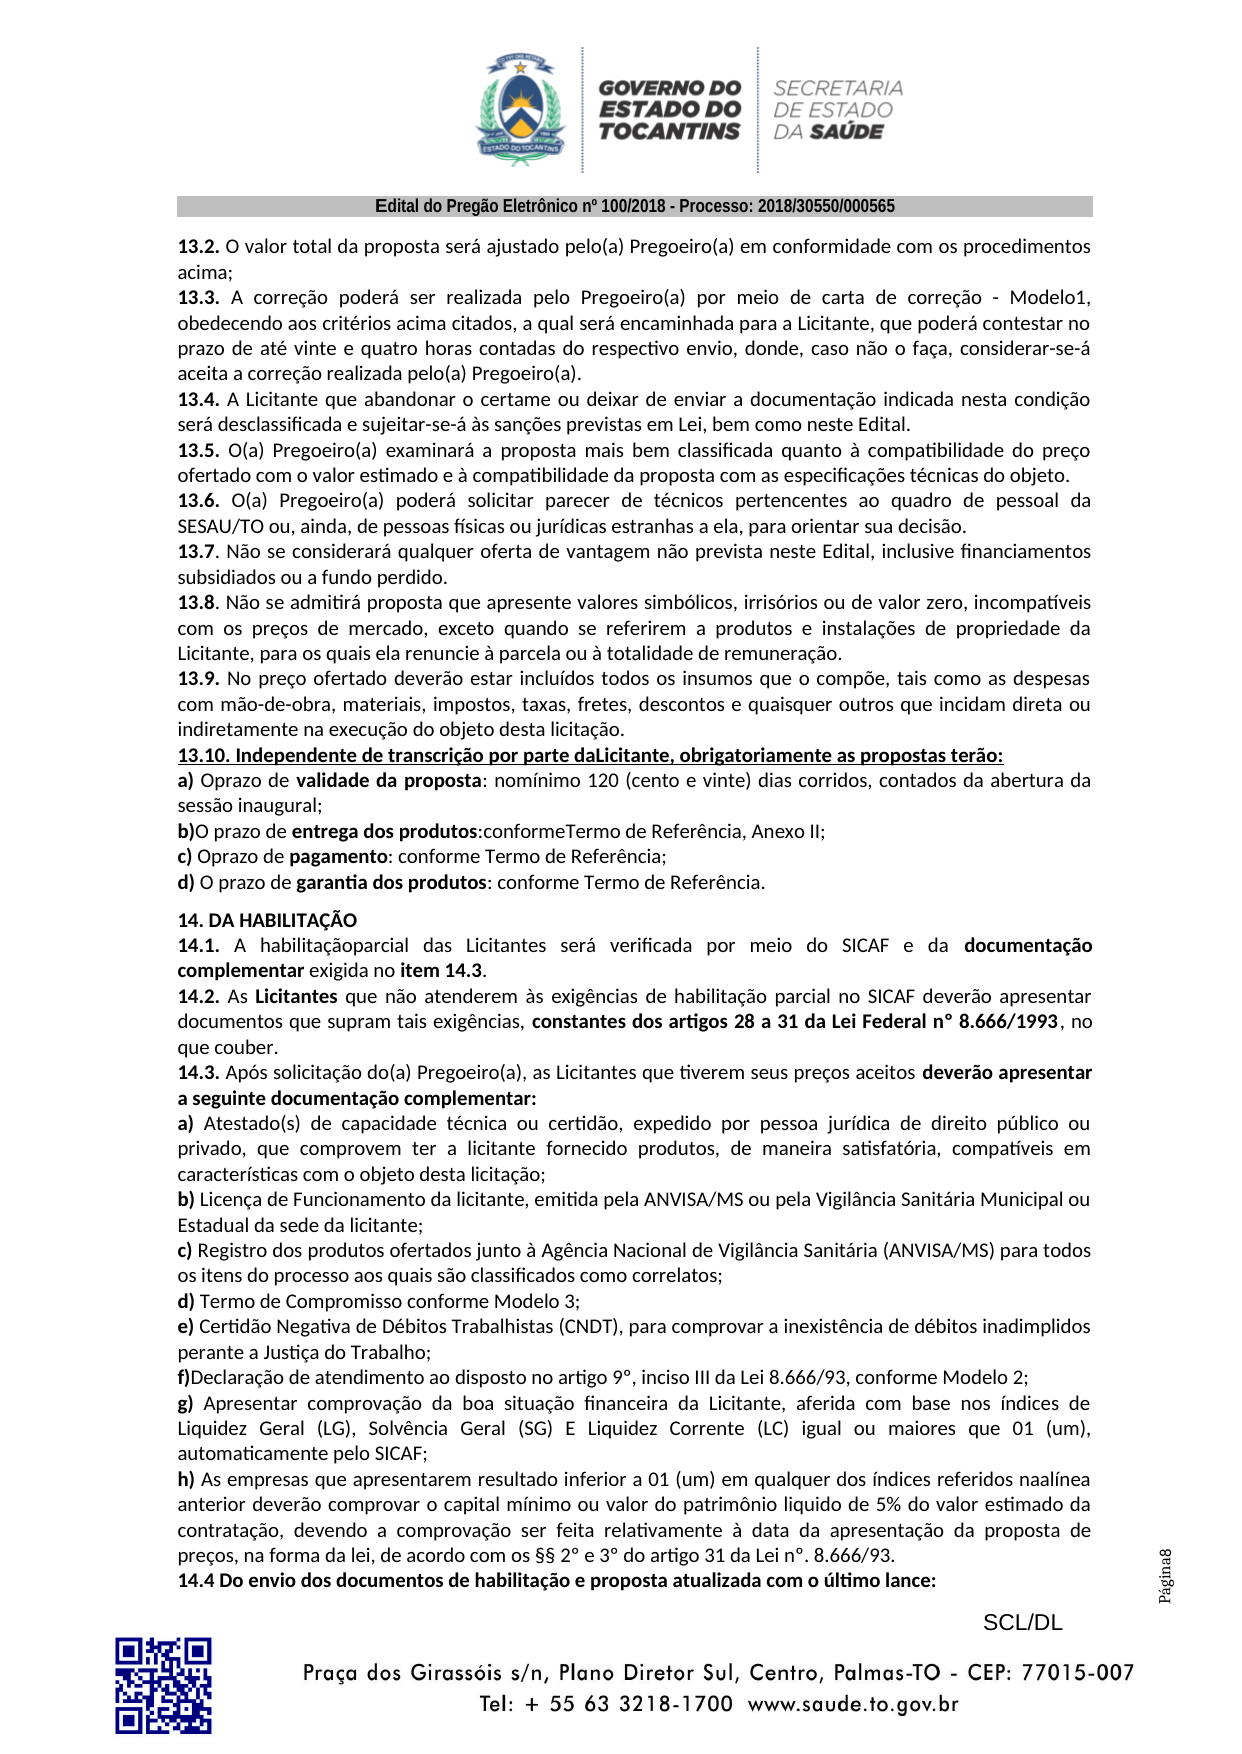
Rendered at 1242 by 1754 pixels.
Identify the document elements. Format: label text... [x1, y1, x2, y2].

text 13.2. O valor total da proposta será ajustado pelo(a) Pregoeiro(a) em conformidade com os procedimentos acima; [177, 233, 1093, 284]
text 13.4. A Licitante que abandonar o certame ou deixar de enviar a documentação indicada nesta condição será desclassificada e sujeitar-se-á às sanções previstas em Lei, bem como neste Edital. [177, 386, 1093, 437]
text d) Termo de Compromisso conforme Modelo 3; [177, 1288, 1093, 1313]
text 13.10. Independente de transcrição por parte daLicitante, obrigatoriamente as propostas terão: [177, 742, 1093, 767]
text c) Registro dos produtos ofertados junto à Agência Nacional de Vigilância Sanitária (ANVISA/MS) para todos os itens do processo aos quais são classificados como correlatos; [177, 1237, 1093, 1288]
text h) As empresas que apresentarem resultado inferior a 01 (um) em qualquer dos índices referidos naalínea anterior deverão comprovar o capital mínimo ou valor do patrimônio liquido de 5% do valor estimado da contratação, devendo a comprovação ser feita relativamente à data da apresentação da proposta de preços, na forma da lei, de acordo com os §§ 2º e 3º do artigo 31 da Lei nº. 8.666/93. [177, 1466, 1093, 1568]
text 13.9. No preço ofertado deverão estar incluídos todos os insumos que o compõe, tais como as despesas com mão-de-obra, materiais, impostos, taxas, fretes, descontos e quaisquer outros que incidam direta ou indiretamente na execução do objeto desta licitação. [177, 666, 1093, 742]
text c) Oprazo de pagamento: conforme Termo de Referência; [177, 843, 1093, 869]
picture [291, 44, 1093, 175]
text 14.3. Após solicitação do(a) Pregoeiro(a), as Licitantes que tiverem seus preços aceitos deverão apresentar a seguinte documentação complementar: [177, 1059, 1093, 1110]
text 13.6. O(a) Pregoeiro(a) poderá solicitar parecer de técnicos pertencentes ao quadro de pessoal da SESAU/TO ou, ainda, de pessoas físicas ou jurídicas estranhas a ela, para orientar sua decisão. [177, 488, 1093, 538]
text e) Certidão Negativa de Débitos Trabalhistas (CNDT), para comprovar a inexistência de débitos inadimplidos perante a Justiça do Trabalho; [177, 1313, 1093, 1364]
text 13.7. Não se considerará qualquer oferta de vantagem não prevista neste Edital, inclusive financiamentos subsidiados ou a fundo perdido. [177, 538, 1093, 589]
text f)Declaração de atendimento ao disposto no artigo 9º, inciso III da Lei 8.666/93, conforme Modelo 2; [177, 1364, 1093, 1390]
text 13.5. O(a) Pregoeiro(a) examinará a proposta mais bem classificada quanto à compatibilidade do preço ofertado com o valor estimado e à compatibilidade da proposta com as especificações técnicas do objeto. [177, 437, 1093, 488]
text 14.2. As Licitantes que não atenderem às exigências de habilitação parcial no SICAF deverão apresentar documentos que supram tais exigências, constantes dos artigos 28 a 31 da Lei Federal nº 8.666/1993, no que couber. [177, 983, 1093, 1059]
text 13.8. Não se admitirá proposta que apresente valores simbólicos, irrisórios ou de valor zero, incompatíveis com os preços de mercado, exceto quando se referirem a produtos e instalações de propriedade da Licitante, para os quais ela renuncie à parcela ou à totalidade de remuneração. [177, 589, 1093, 666]
picture [111, 1633, 1134, 1738]
text 14.4 Do envio dos documentos de habilitação e proposta atualizada com o último lance: [177, 1568, 1093, 1593]
text d) O prazo de garantia dos produtos: conforme Termo de Referência. [177, 869, 1093, 894]
text b)O prazo de entrega dos produtos:conformeTermo de Referência, Anexo II; [177, 818, 1093, 843]
text b) Licença de Funcionamento da licitante, emitida pela ANVISA/MS ou pela Vigilância Sanitária Municipal ou Estadual da sede da licitante; [177, 1186, 1093, 1237]
text 13.3. A correção poderá ser realizada pelo Pregoeiro(a) por meio de carta de correção - Modelo1, obedecendo aos critérios acima citados, a qual será encaminhada para a Licitante, que poderá contestar no prazo de até vinte e quatro horas contadas do respectivo envio, donde, caso não o faça, considerar-se-á aceita a correção realizada pelo(a) Pregoeiro(a). [177, 284, 1093, 386]
text 14. DA HABILITAÇÃO [177, 907, 1093, 932]
text g) Apresentar comprovação da boa situação financeira da Licitante, aferida com base nos índices de Liquidez Geral (LG), Solvência Geral (SG) E Liquidez Corrente (LC) igual ou maiores que 01 (um), automaticamente pelo SICAF; [177, 1390, 1093, 1466]
text 14.1. A habilitaçãoparcial das Licitantes será verificada por meio do SICAF e da documentação complementar exigida no item 14.3. [177, 932, 1093, 983]
text a) Atestado(s) de capacidade técnica ou certidão, expedido por pessoa jurídica de direito público ou privado, que comprovem ter a licitante fornecido produtos, de maneira satisfatória, compatíveis em características com o objeto desta licitação; [177, 1110, 1093, 1186]
text a) Oprazo de validade da proposta: nomínimo 120 (cento e vinte) dias corridos, contados da abertura da sessão inaugural; [177, 767, 1093, 818]
